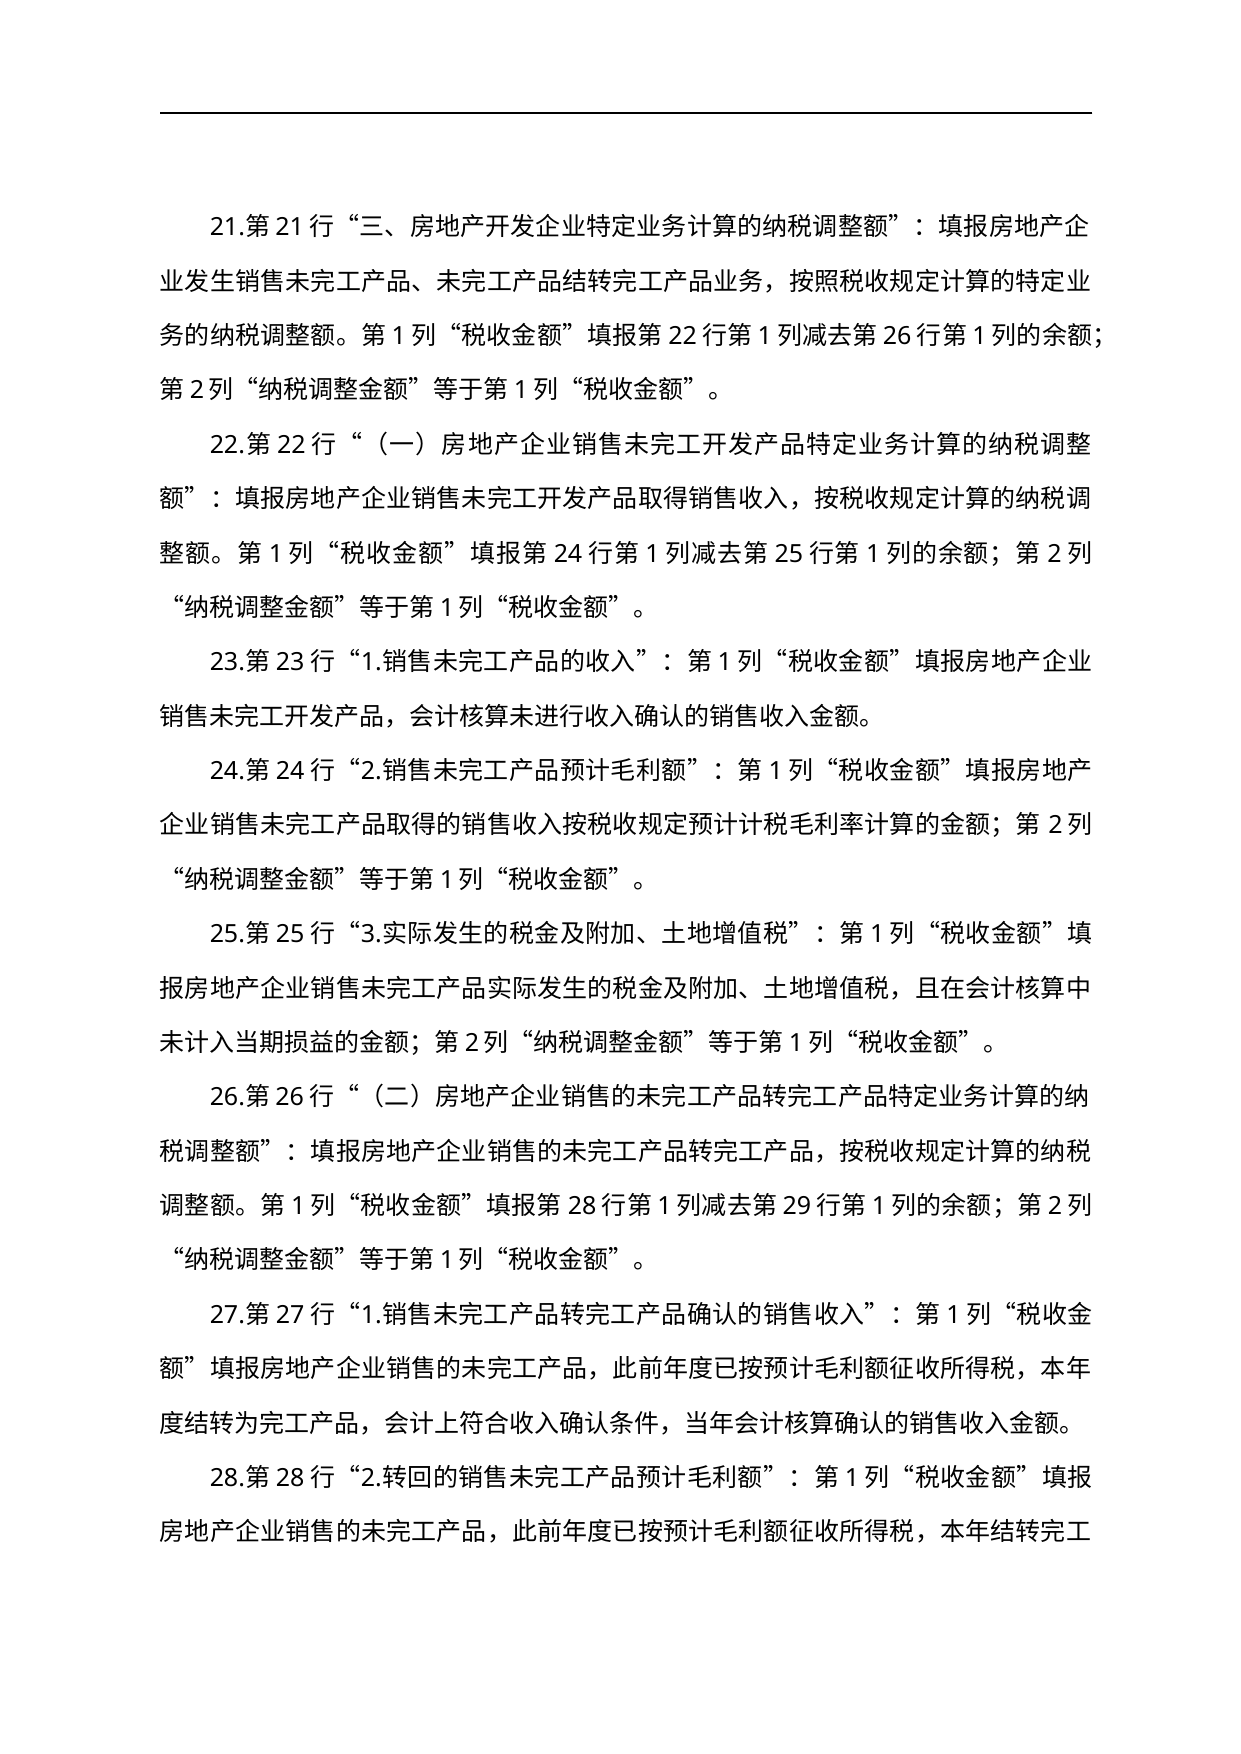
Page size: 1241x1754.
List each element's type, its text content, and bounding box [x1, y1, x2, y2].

text 22.第22行“（一）房地产企业销售未完工开发产品特定业务计算的纳税调整额”：填报房地产企业销售未完工开发产品取得销售收入，按税收规定计算的纳税调整额。第1列“税收金额”填报第24行第1列减去第25行第1列的余额；第2列“纳税调整金额”等于第1列“税收金额”。 [159, 424, 1092, 624]
text 21.第21行“三、房地产开发企业特定业务计算的纳税调整额”：填报房地产企业发生销售未完工产品、未完工产品结转完工产品业务，按照税收规定计算的特定业务的纳税调整额。第1列“税收金额”填报第22行第1列减去第26行第1列的余额；第2列“纳税调整金额”等于第1列“税收金额”。 [159, 207, 1092, 406]
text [159, 1457, 1092, 1548]
text 24.第24行“2.销售未完工产品预计毛利额”：第1列“税收金额”填报房地产企业销售未完工产品取得的销售收入按税收规定预计计税毛利率计算的金额；第2列“纳税调整金额”等于第1列“税收金额”。 [159, 751, 1092, 896]
text 26.第26行“（二）房地产企业销售的未完工产品转完工产品特定业务计算的纳税调整额”：填报房地产企业销售的未完工产品转完工产品，按税收规定计算的纳税调整额。第1列“税收金额”填报第28行第1列减去第29行第1列的余额；第2列“纳税调整金额”等于第1列“税收金额”。 [159, 1077, 1092, 1276]
text 27.第27行“1.销售未完工产品转完工产品确认的销售收入”：第1列“税收金额”填报房地产企业销售的未完工产品，此前年度已按预计毛利额征收所得税，本年度结转为完工产品，会计上符合收入确认条件，当年会计核算确认的销售收入金额。 [159, 1294, 1092, 1439]
text 25.第25行“3.实际发生的税金及附加、土地增值税”：第1列“税收金额”填报房地产企业销售未完工产品实际发生的税金及附加、土地增值税，且在会计核算中未计入当期损益的金额；第2列“纳税调整金额”等于第1列“税收金额”。 [159, 914, 1092, 1059]
text 23.第23行“1.销售未完工产品的收入”：第1列“税收金额”填报房地产企业销售未完工开发产品，会计核算未进行收入确认的销售收入金额。 [159, 642, 1092, 732]
